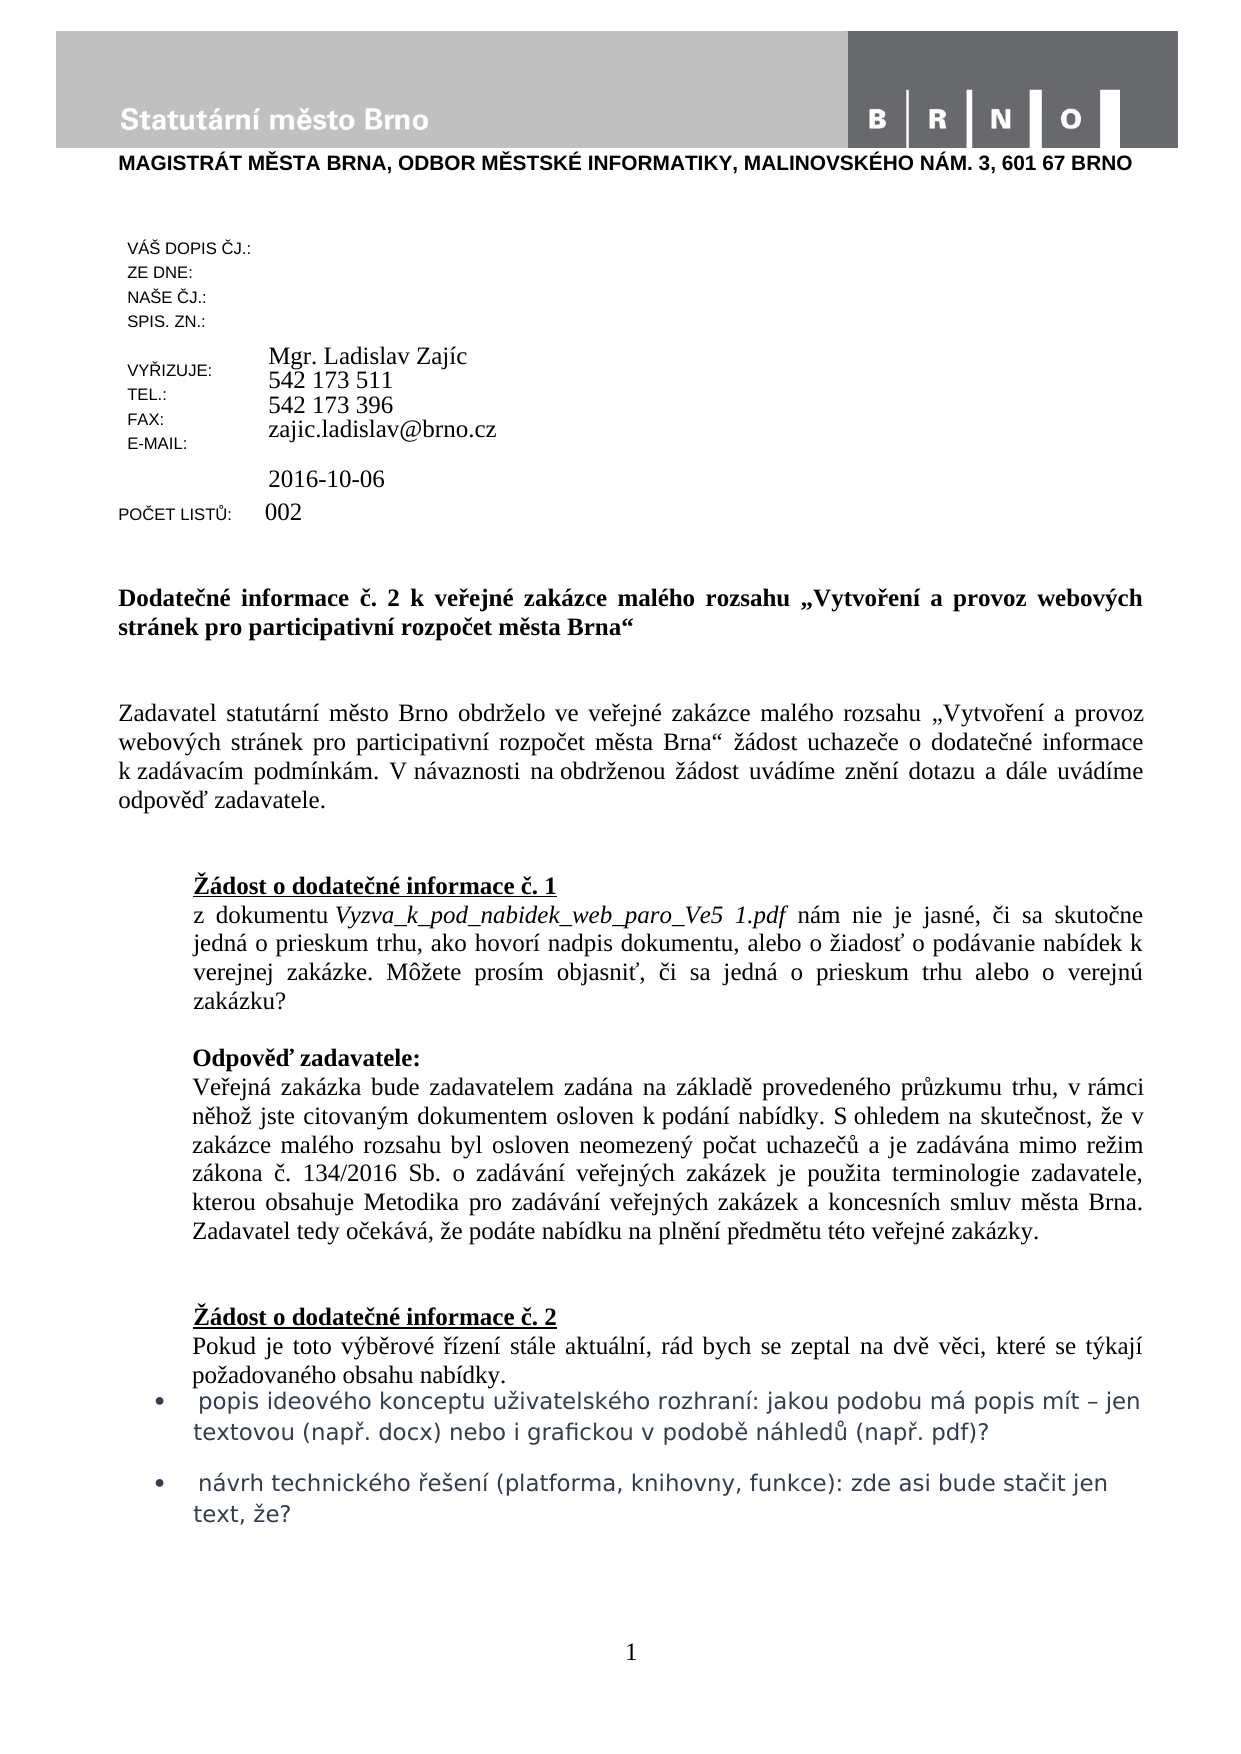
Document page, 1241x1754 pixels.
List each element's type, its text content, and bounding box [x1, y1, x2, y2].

text POČET LISTŮ: 002 [118, 497, 1144, 526]
text z dokumentu Vyzva_k_pod_nabidek_web_paro_Ve5 1.pdf nám nie je jasné, či sa skutočne jedná o prieskum trhu, ako hovorí nadpis dokumentu, alebo o žiadosť o podávanie nabídek k verejnej zakázke. Môžete prosím objasniť, či sa jedná o prieskum trhu alebo o verejnú zakázku? [193, 900, 1144, 1015]
text Pokud je toto výběrové řízení stále aktuální, rád bych se zeptal na dvě věci, které se týkají požadovaného obsahu nabídky. [192, 1331, 1144, 1388]
picture [56, 31, 1178, 148]
text zajic.ladislav@brno.cz [268, 418, 1144, 442]
text 2016-10-06 [118, 467, 1144, 492]
text Dodatečné informace č. 2 k veřejné zakázce malého rozsahu „Vytvoření a provoz webových stránek pro participativní rozpočet města Brna“ [118, 583, 1144, 641]
text Žádost o dodatečné informace č. 2 [193, 1302, 1144, 1331]
text Veřejná zakázka bude zadavatelem zadána na základě provedeného průzkumu trhu, v rámci něhož jste citovaným dokumentem osloven k podání nabídky. S ohledem na skutečnost, že v zakázce malého rozsahu byl osloven neomezený počat uchazečů a je zadávána mimo režim zákona č. 134/2016 Sb. o zadávání veřejných zakázek je použita terminologie zadavatele, kterou obsahuje Metodika pro zadávání veřejných zakázek a koncesních smluv města Brna. Zadavatel tedy očekává, že podáte nabídku na plnění předmětu této veřejné zakázky. [192, 1072, 1144, 1245]
list  popis ideového konceptu uživatelského rozhraní: jakou podobu má popis mít – jen textovou (např. docx) nebo i grafickou v podobě náhledů (např. pdf)? [156, 1388, 1144, 1446]
text 542 173 511 [268, 369, 1144, 394]
list  návrh technického řešení (platforma, knihovny, funkce): zde asi bude stačit jen text, že? [156, 1471, 1144, 1528]
text Odpověď zadavatele: [118, 1043, 1144, 1072]
text 542 173 396 [268, 394, 1144, 418]
text Mgr. Ladislav Zajíc [268, 345, 1144, 369]
text Zadavatel statutární město Brno obdrželo ve veřejné zakázce malého rozsahu „Vytvoření a provoz webových stránek pro participativní rozpočet města Brna“ žádost uchazeče o dodatečné informace k zadávacím podmínkám. V návaznosti na obdrženou žádost uvádíme znění dotazu a dále uvádíme odpověď zadavatele. [118, 698, 1144, 813]
text MAGISTRÁT MĚSTA BRNA, ODBOR MĚSTSKÉ INFORMATIKY, MALINOVSKÉHO NÁM. 3, 601 67 BRNO [118, 150, 1144, 174]
text Žádost o dodatečné informace č. 1 [193, 871, 1144, 900]
